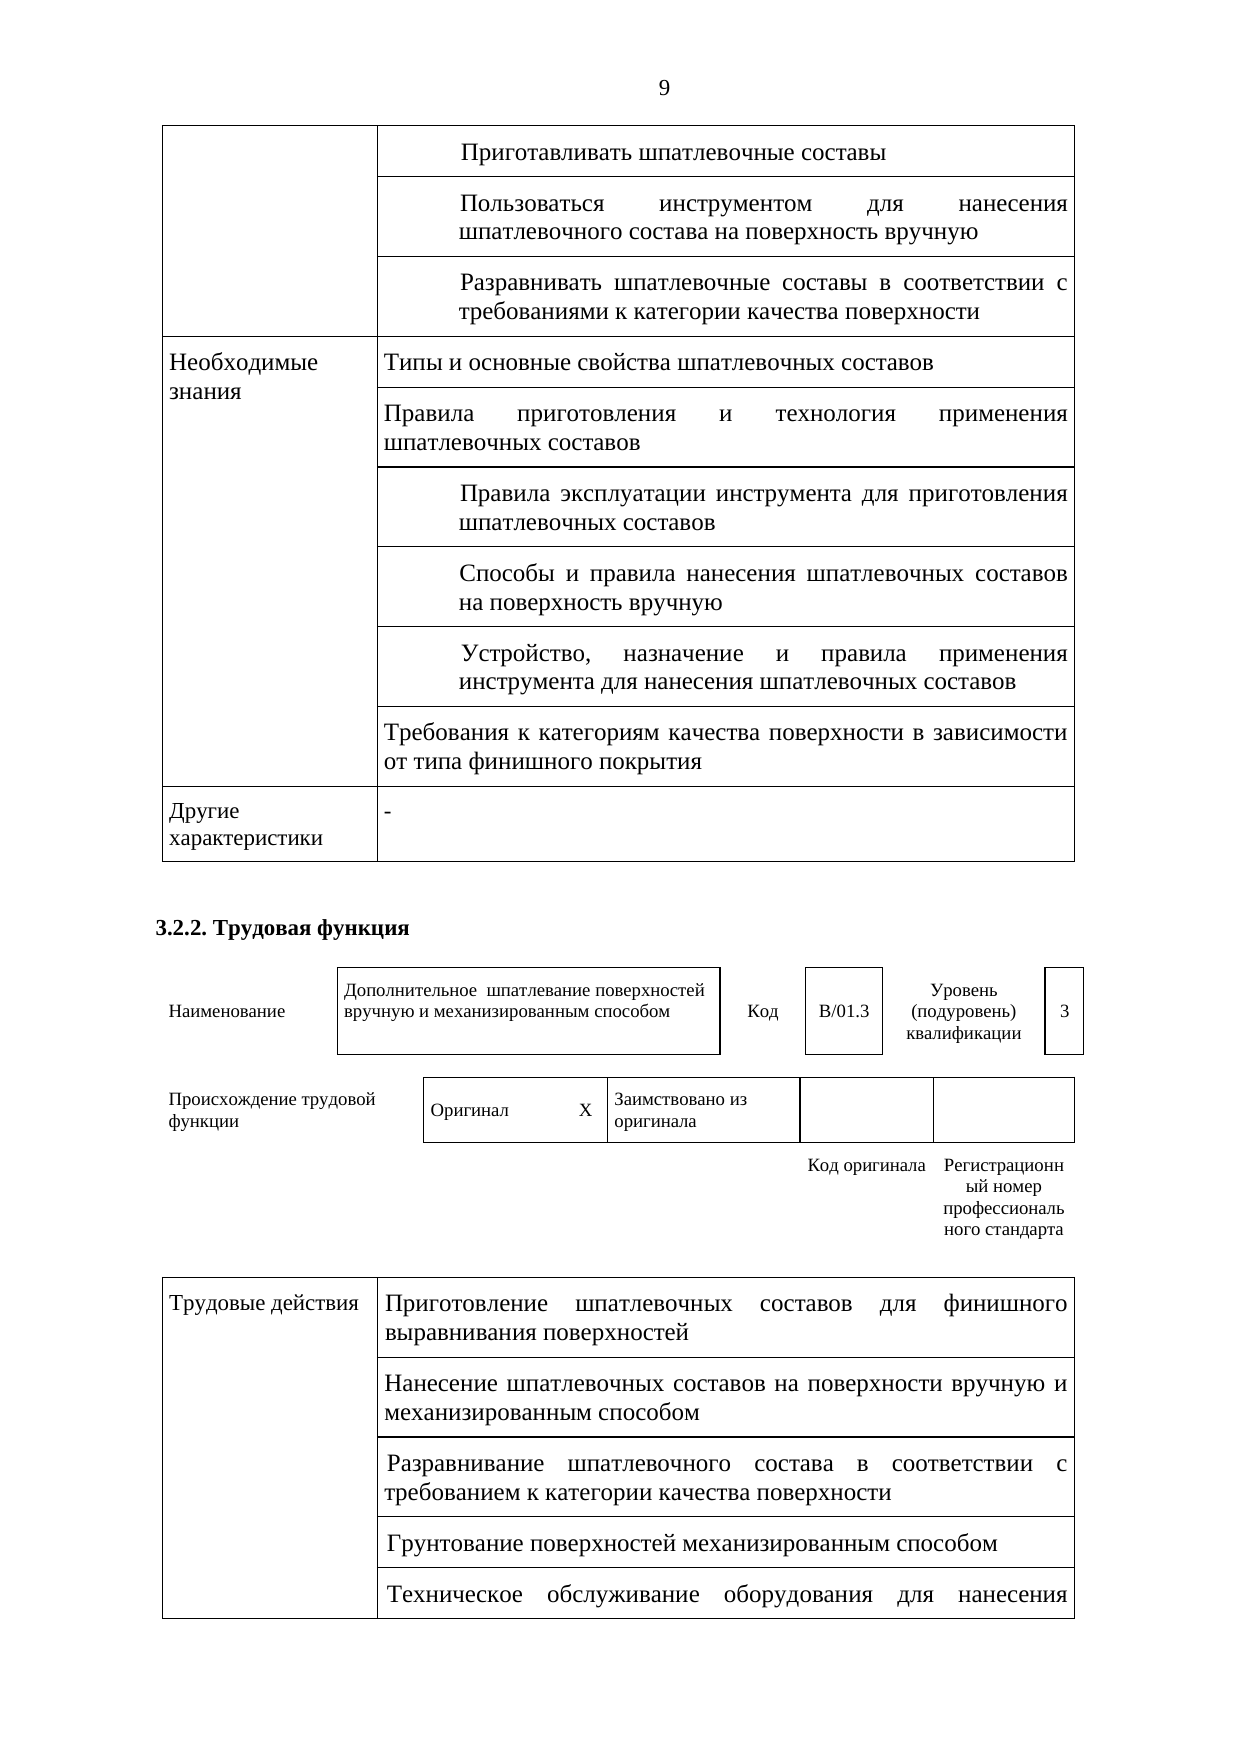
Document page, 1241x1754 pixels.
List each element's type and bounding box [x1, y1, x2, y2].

table_header [144, 125, 1105, 1619]
